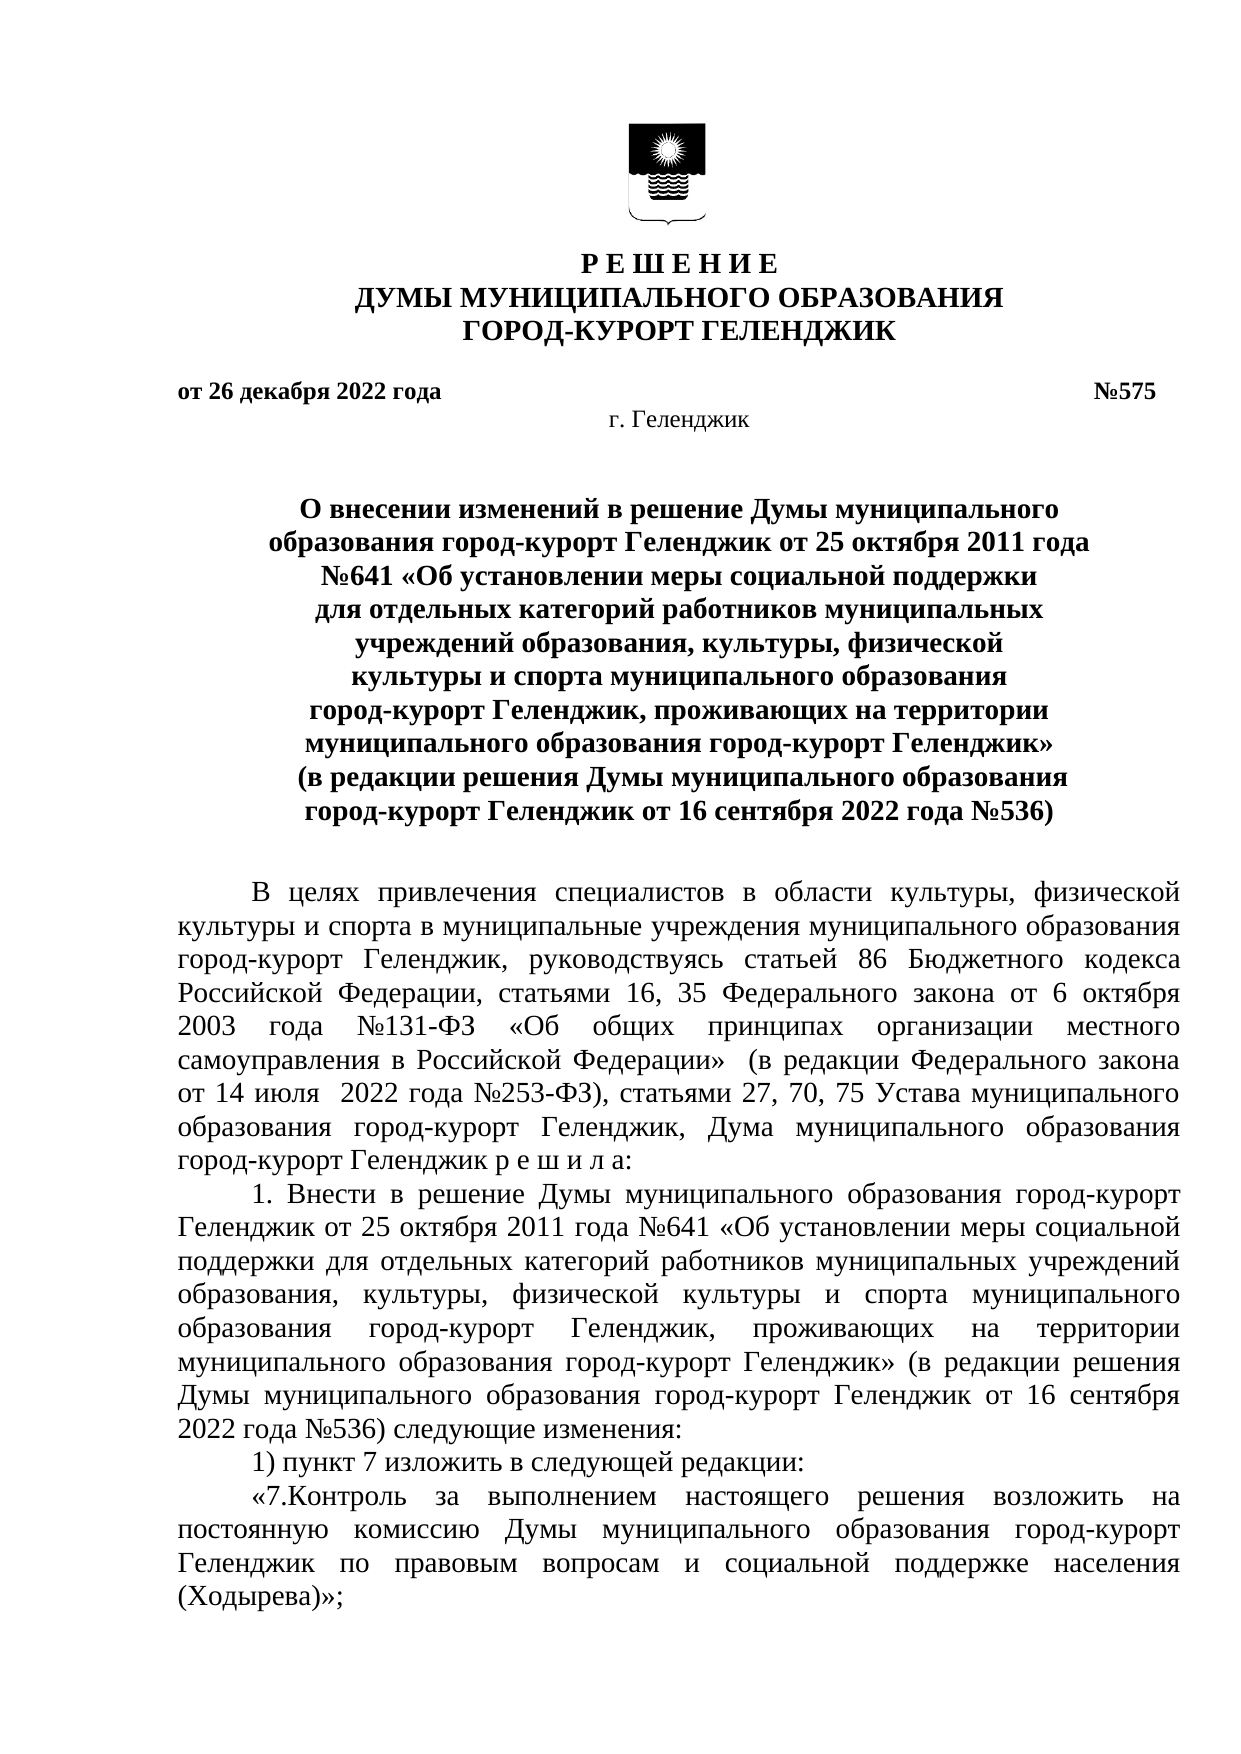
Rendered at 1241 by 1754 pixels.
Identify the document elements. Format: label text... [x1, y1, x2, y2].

text 1) пункт 7 изложить в следующей редакции: [177, 1444, 1181, 1478]
text ГОРОД-КУРОРТ ГЕЛЕНДЖИК [177, 313, 1181, 347]
text 1. Внести в решение Думы муниципального образования город-курорт Геленджик от 25 октября 2011 года №641 «Об установлении меры социальной поддержки для отдельных категорий работников муниципальных учреждений образования, культуры, физической культуры и спорта муниципального образования город-курорт Геленджик, проживающих на территории муниципального образования город-курорт Геленджик» (в редакции решения Думы муниципального образования город-курорт Геленджик от 16 сентября 2022 года №536) следующие изменения: [177, 1176, 1181, 1444]
title город-курорт Геленджик, проживающих на территории [177, 692, 1181, 726]
title (в редакции решения Думы муниципального образования [177, 759, 1181, 793]
text Р Е Ш Е Н И Е [177, 246, 1181, 280]
title образования город-курорт Геленджик от 25 октября 2011 года [177, 524, 1181, 558]
text В целях привлечения специалистов в области культуры, физической культуры и спорта в муниципальные учреждения муниципального образования город-курорт Геленджик, руководствуясь статьей 86 Бюджетного кодекса Российской Федерации, статьями 16, 35 Федерального закона от 6 октября 2003 года №131-ФЗ «Об общих принципах организации местного самоуправления в Российской Федерации» (в редакции Федерального закона от 14 июля 2022 года №253-ФЗ), статьями 27, 70, 75 Устава муниципального образования город-курорт Геленджик, Дума муниципального образования город-курорт Геленджик р е ш и л а: [177, 874, 1181, 1176]
text от 26 декабря 2022 года №575 [177, 376, 1181, 404]
title город-курорт Геленджик от 16 сентября 2022 года №536) [177, 793, 1181, 826]
title для отдельных категорий работников муниципальных [177, 591, 1181, 625]
text ДУМЫ МУНИЦИПАЛЬНОГО ОБРАЗОВАНИЯ [177, 280, 1181, 313]
title культуры и спорта муниципального образования [177, 658, 1181, 692]
title муниципального образования город-курорт Геленджик» [177, 726, 1181, 759]
picture [627, 123, 705, 224]
title №641 «Об установлении меры социальной поддержки [177, 558, 1181, 591]
title учреждений образования, культуры, физической [177, 625, 1181, 658]
text г. Геленджик [177, 404, 1181, 433]
text «7.Контроль за выполнением настоящего решения возложить на постоянную комиссию Думы муниципального образования город-курорт Геленджик по правовым вопросам и социальной поддержке населения (Ходырева)»; [177, 1478, 1181, 1612]
title О внесении изменений в решение Думы муниципального [177, 491, 1181, 524]
